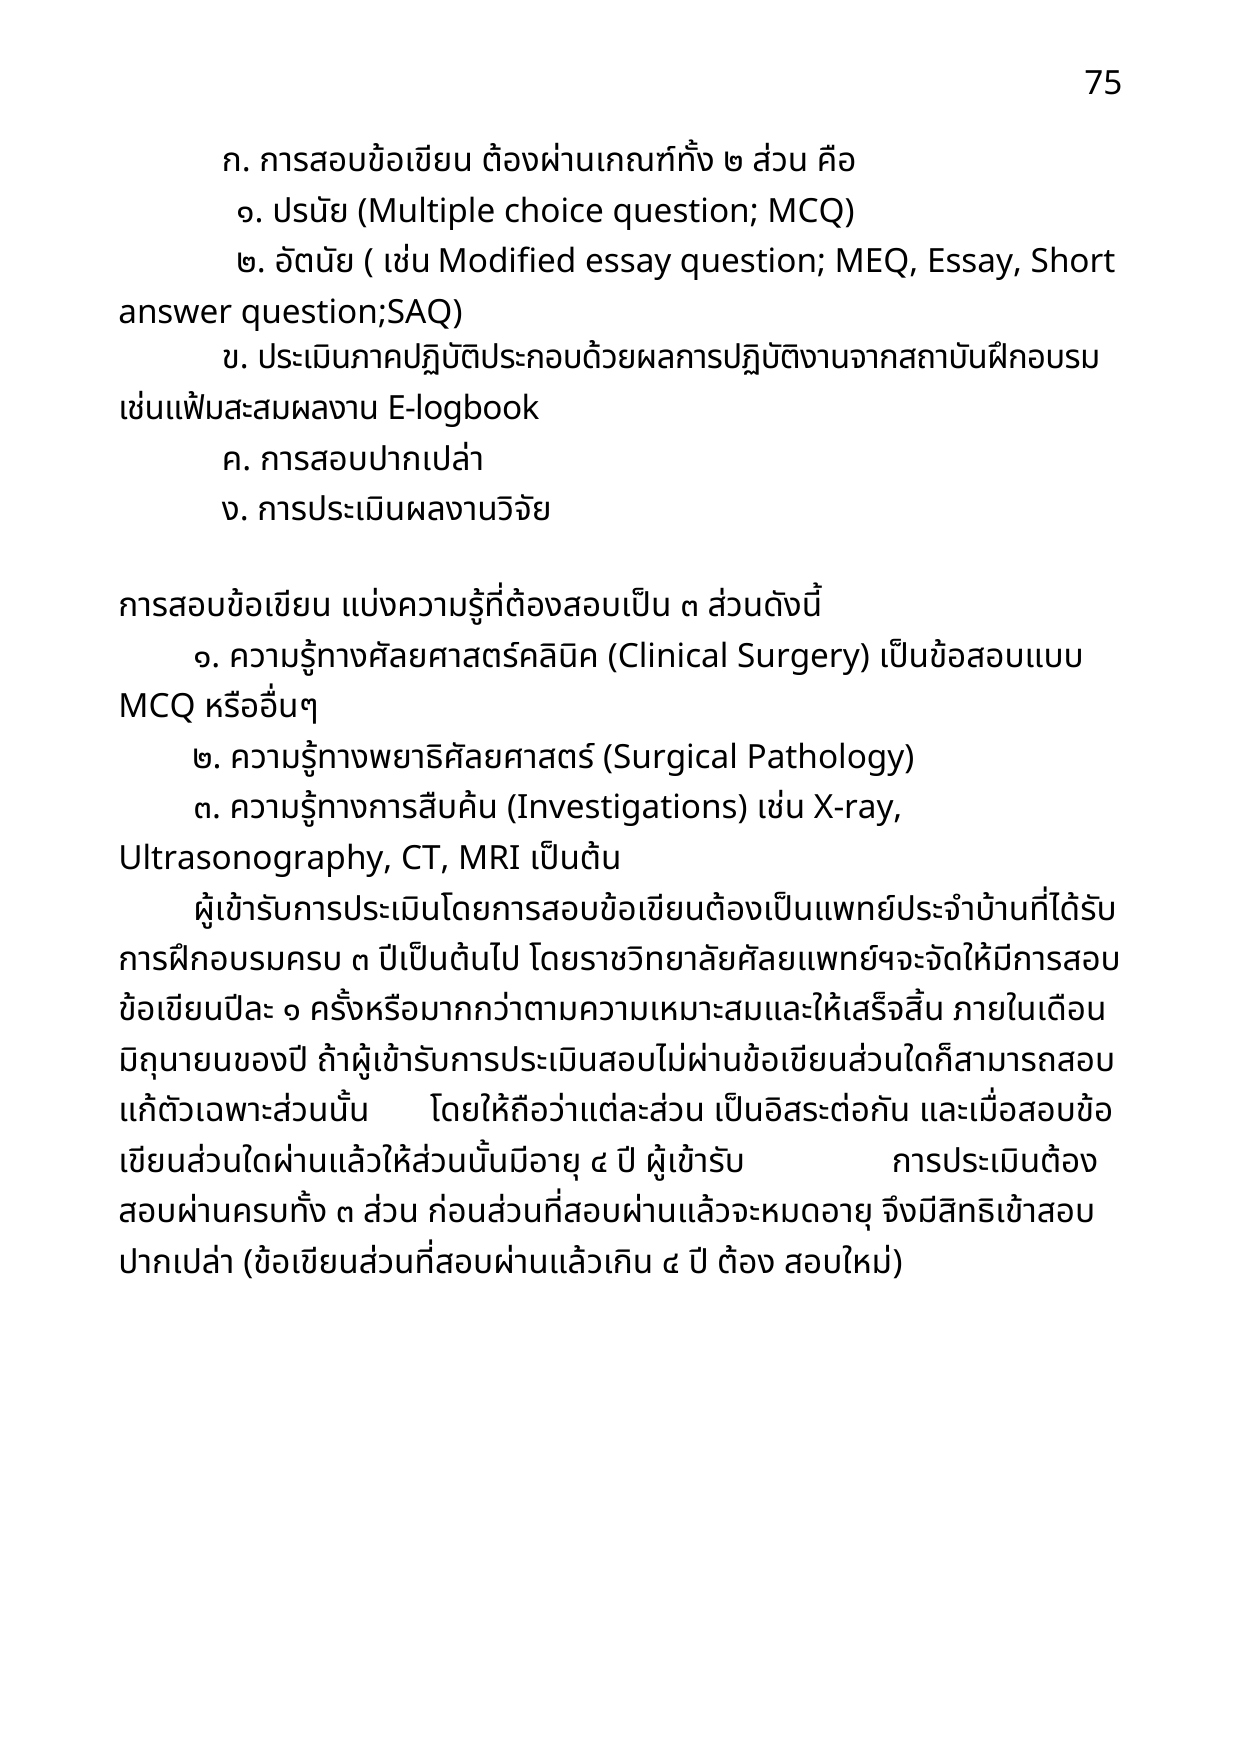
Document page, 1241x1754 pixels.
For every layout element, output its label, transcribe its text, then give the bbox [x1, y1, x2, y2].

text ๑. ความรู้ทางศัลยศาสตร์คลินิค (Clinical Surgery) เป็นข้อสอบแบบ MCQ หรืออื่นๆ [118, 631, 1122, 733]
text ๑. ปรนัย (Multiple choice question; MCQ) [118, 186, 1122, 237]
text ๓. ความรู้ทางการสืบค้น (Investigations) เช่น X-ray, Ultrasonography, CT, MRI เป็นต้น [118, 783, 1122, 884]
text ก. การสอบข้อเขียน ต้องผ่านเกณฑ์ทั้ง ๒ ส่วน คือ [118, 136, 1122, 186]
text ๒. อัตนัย ( เช่นModified essay question; MEQ, Essay, Short answer question;SAQ) [118, 237, 1122, 333]
text ๒. ความรู้ทางพยาธิศัลยศาสตร์ (Surgical Pathology) [118, 733, 1122, 783]
text การสอบข้อเขียน แบ่งความรู้ที่ต้องสอบเป็น ๓ ส่วนดังนี้ [118, 581, 1122, 631]
text ง. การประเมินผลงานวิจัย [118, 485, 1122, 536]
text ผู้เข้ารับการประเมินโดยการสอบข้อเขียนต้องเป็นแพทย์ประจำบ้านที่ได้รับการฝึกอบรมครบ ๓ ปีเป็นต้นไป โดยราชวิทยาลัยศัลยแพทย์ฯจะจัดให้มีการสอบข้อเขียนปีละ ๑ ครั้งหรือมากกว่าตามความเหมาะสมและให้เสร็จสิ้น ภายในเดือนมิถุนายนของปี ถ้าผู้เข้ารับการประเมินสอบไม่ผ่านข้อเขียนส่วนใดก็สามารถสอบแก้ตัวเฉพาะส่วนนั้น โดยให้ถือว่าแต่ละส่วน เป็นอิสระต่อกัน และเมื่อสอบข้อเขียนส่วนใดผ่านแล้วให้ส่วนนั้นมีอายุ ๔ ปี ผู้เข้ารับ การประเมินต้องสอบผ่านครบทั้ง ๓ ส่วน ก่อนส่วนที่สอบผ่านแล้วจะหมดอายุ จึงมีสิทธิเข้าสอบปากเปล่า (ข้อเขียนส่วนที่สอบผ่านแล้วเกิน ๔ ปี ต้อง สอบใหม่) [118, 884, 1122, 1288]
text ข. ประเมินภาคปฏิบัติประกอบด้วยผลการปฏิบัติงานจากสถาบันฝึกอบรมเช่นแฟ้มสะสมผลงาน E-logbook [118, 333, 1107, 434]
text ค. การสอบปากเปล่า [118, 434, 1122, 485]
